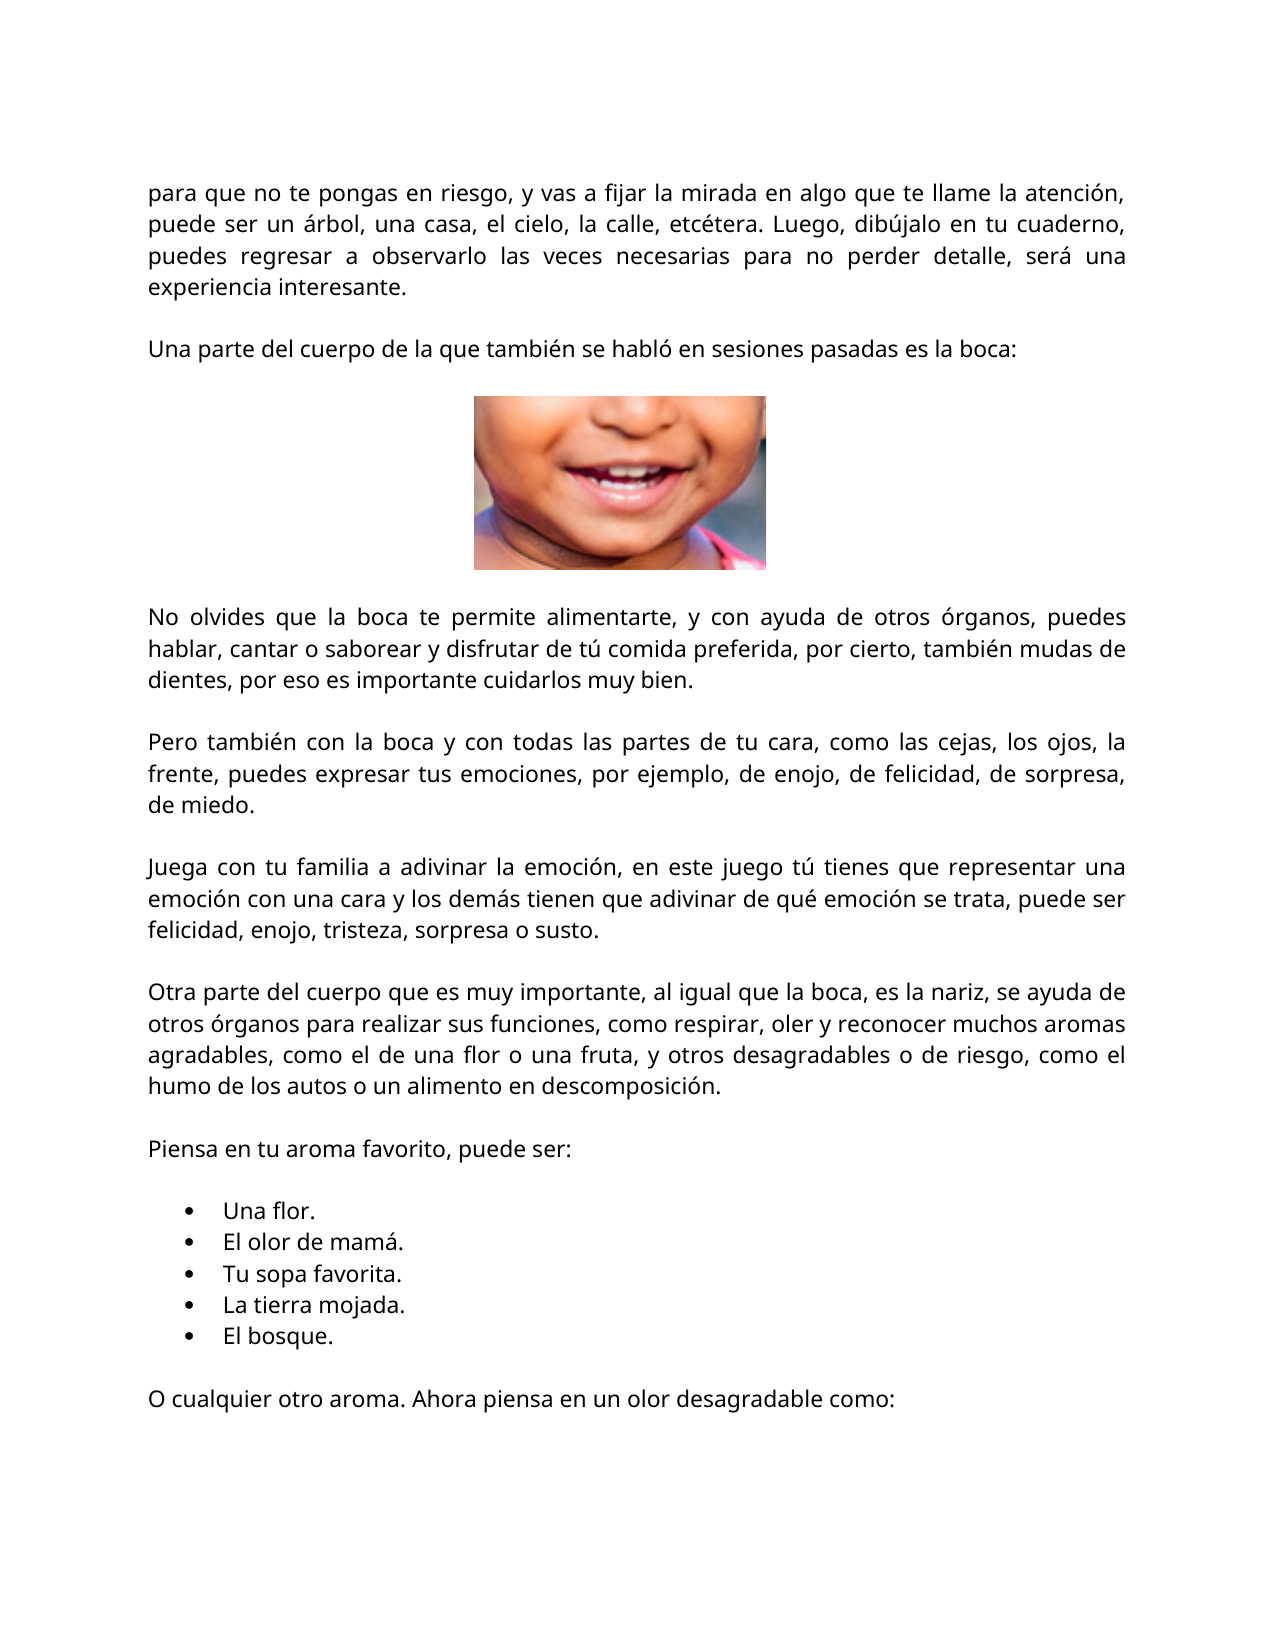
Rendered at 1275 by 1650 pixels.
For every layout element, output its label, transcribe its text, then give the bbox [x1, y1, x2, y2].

list El bosque. [185, 1320, 1127, 1351]
text Otra parte del cuerpo que es muy importante, al igual que la boca, es la nariz, se ayuda de otros órganos para realizar sus funciones, como respirar, oler y reconocer muchos aromas agradables, como el de una flor o una fruta, y otros desagradables o de riesgo, como el humo de los autos o un alimento en descomposición. [148, 976, 1127, 1101]
text Una parte del cuerpo de la que también se habló en sesiones pasadas es la boca: [148, 333, 1127, 365]
text No olvides que la boca te permite alimentarte, y con ayuda de otros órganos, puedes hablar, cantar o saborear y disfrutar de tú comida preferida, por cierto, también mudas de dientes, por eso es importante cuidarlos muy bien. [148, 601, 1127, 695]
text O cualquier otro aroma. Ahora piensa en un olor desagradable como: [148, 1382, 1127, 1414]
list Tu sopa favorita. [185, 1257, 1127, 1289]
picture [474, 396, 767, 570]
list Una flor. [185, 1195, 1127, 1226]
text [148, 177, 1127, 302]
text Pero también con la boca y con todas las partes de tu cara, como las cejas, los ojos, la frente, puedes expresar tus emociones, por ejemplo, de enojo, de felicidad, de sorpresa, de miedo. [148, 726, 1127, 820]
list La tierra mojada. [185, 1289, 1127, 1320]
text Juega con tu familia a adivinar la emoción, en este juego tú tienes que representar una emoción con una cara y los demás tienen que adivinar de qué emoción se trata, puede ser felicidad, enojo, tristeza, sorpresa o susto. [148, 851, 1127, 945]
text Piensa en tu aroma favorito, puede ser: [148, 1132, 1127, 1164]
list El olor de mamá. [185, 1226, 1127, 1257]
